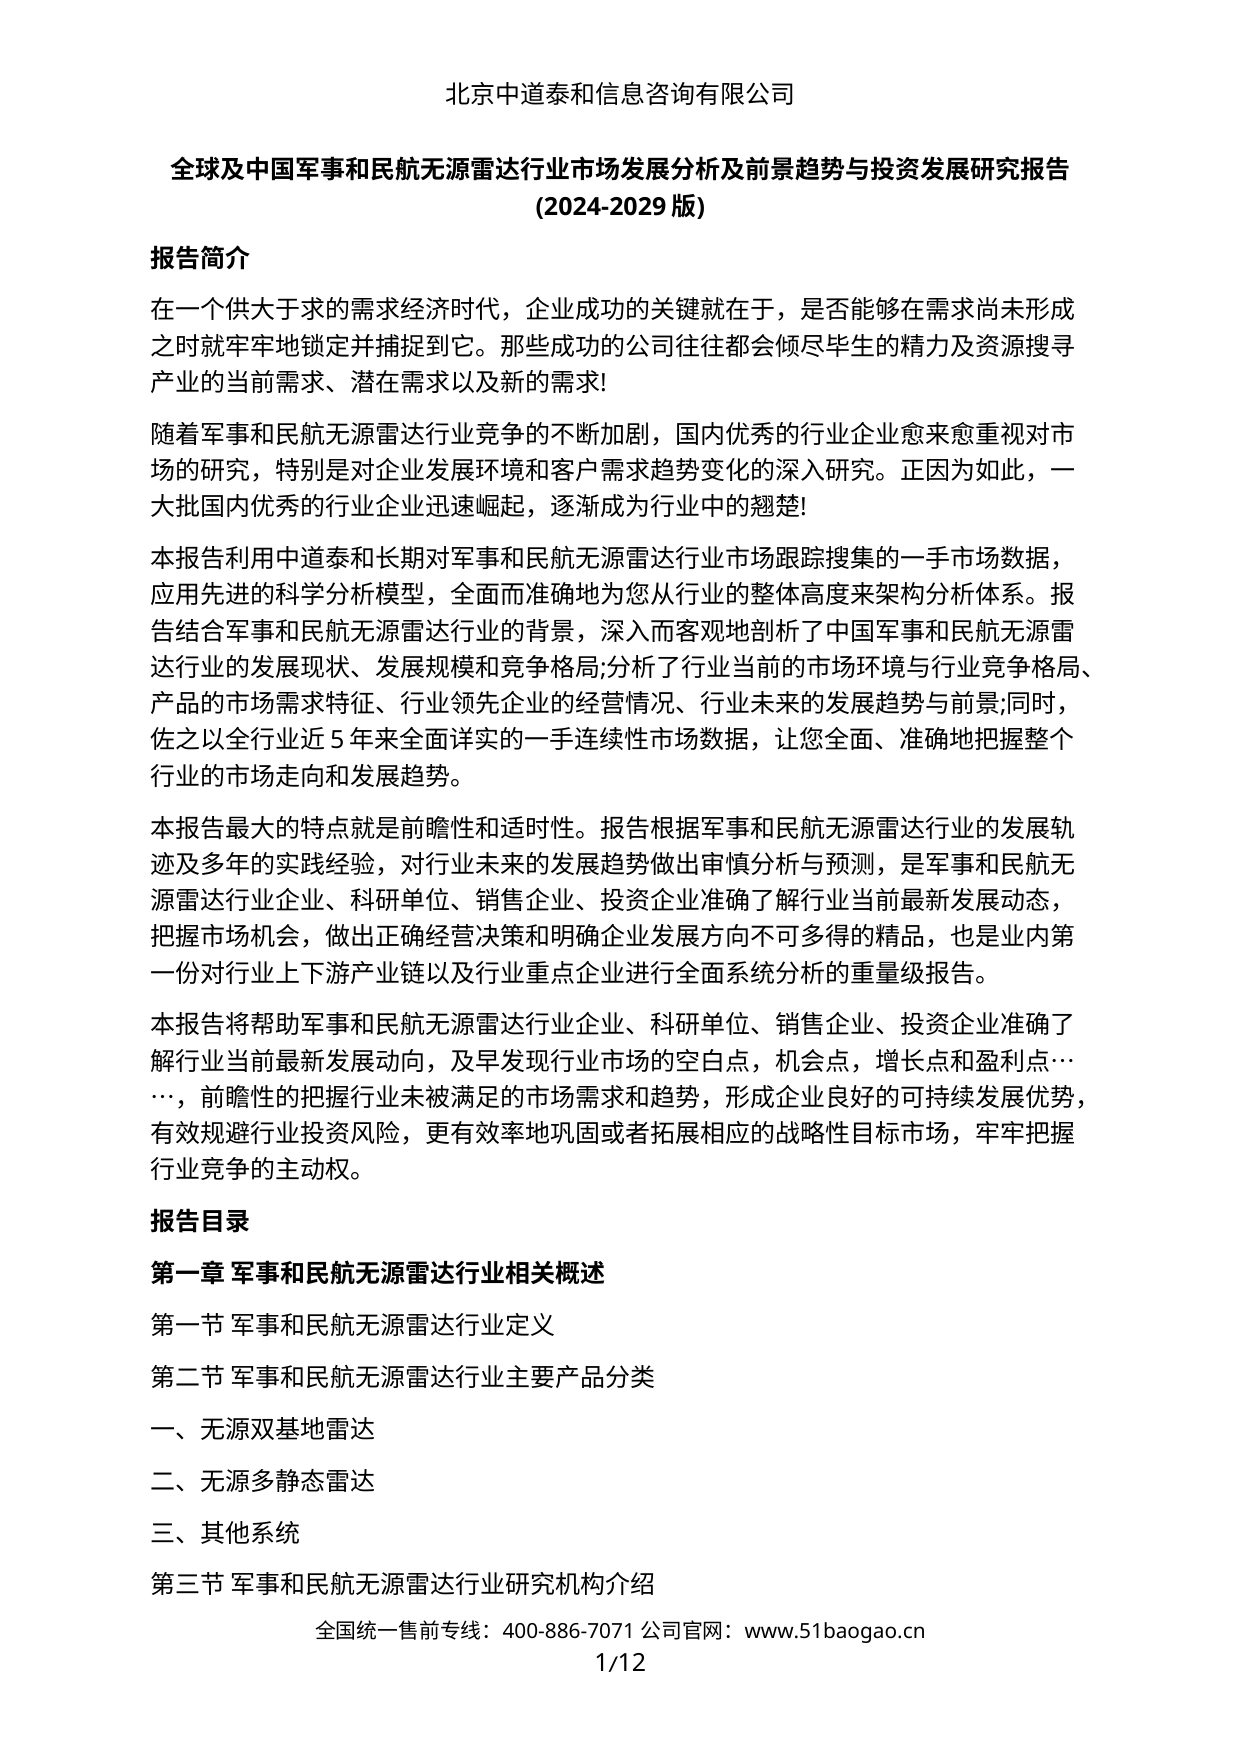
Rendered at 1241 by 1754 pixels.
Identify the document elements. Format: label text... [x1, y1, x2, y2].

text 第二节 军事和民航无源雷达行业主要产品分类 [150, 1357, 1090, 1394]
text 本报告将帮助军事和民航无源雷达行业企业、科研单位、销售企业、投资企业准确了解行业当前最新发展动向，及早发现行业市场的空白点，机会点，增长点和盈利点……，前瞻性的把握行业未被满足的市场需求和趋势，形成企业良好的可持续发展优势，有效规避行业投资风险，更有效率地巩固或者拓展相应的战略性目标市场，牢牢把握行业竞争的主动权。 [150, 1005, 1090, 1186]
text 一、无源双基地雷达 [150, 1409, 1090, 1446]
text 随着军事和民航无源雷达行业竞争的不断加剧，国内优秀的行业企业愈来愈重视对市场的研究，特别是对企业发展环境和客户需求趋势变化的深入研究。正因为如此，一大批国内优秀的行业企业迅速崛起，逐渐成为行业中的翘楚! [150, 414, 1090, 523]
text 二、无源多静态雷达 [150, 1461, 1090, 1497]
text 本报告最大的特点就是前瞻性和适时性。报告根据军事和民航无源雷达行业的发展轨迹及多年的实践经验，对行业未来的发展趋势做出审慎分析与预测，是军事和民航无源雷达行业企业、科研单位、销售企业、投资企业准确了解行业当前最新发展动态，把握市场机会，做出正确经营决策和明确企业发展方向不可多得的精品，也是业内第一份对行业上下游产业链以及行业重点企业进行全面系统分析的重量级报告。 [150, 808, 1090, 989]
text 第一节 军事和民航无源雷达行业定义 [150, 1306, 1090, 1342]
text 三、其他系统 [150, 1513, 1090, 1549]
text 第一章 军事和民航无源雷达行业相关概述 [150, 1254, 1090, 1290]
text 报告目录 [150, 1202, 1090, 1238]
text 全球及中国军事和民航无源雷达行业市场发展分析及前景趋势与投资发展研究报告(2024-2029版) [150, 150, 1090, 222]
text 报告简介 [150, 238, 1090, 274]
text 本报告利用中道泰和长期对军事和民航无源雷达行业市场跟踪搜集的一手市场数据，应用先进的科学分析模型，全面而准确地为您从行业的整体高度来架构分析体系。报告结合军事和民航无源雷达行业的背景，深入而客观地剖析了中国军事和民航无源雷达行业的发展现状、发展规模和竞争格局;分析了行业当前的市场环境与行业竞争格局、产品的市场需求特征、行业领先企业的经营情况、行业未来的发展趋势与前景;同时，佐之以全行业近5年来全面详实的一手连续性市场数据，让您全面、准确地把握整个行业的市场走向和发展趋势。 [150, 539, 1090, 792]
text 第三节 军事和民航无源雷达行业研究机构介绍 [150, 1565, 1090, 1601]
text 在一个供大于求的需求经济时代，企业成功的关键就在于，是否能够在需求尚未形成之时就牢牢地锁定并捕捉到它。那些成功的公司往往都会倾尽毕生的精力及资源搜寻产业的当前需求、潜在需求以及新的需求! [150, 290, 1090, 399]
